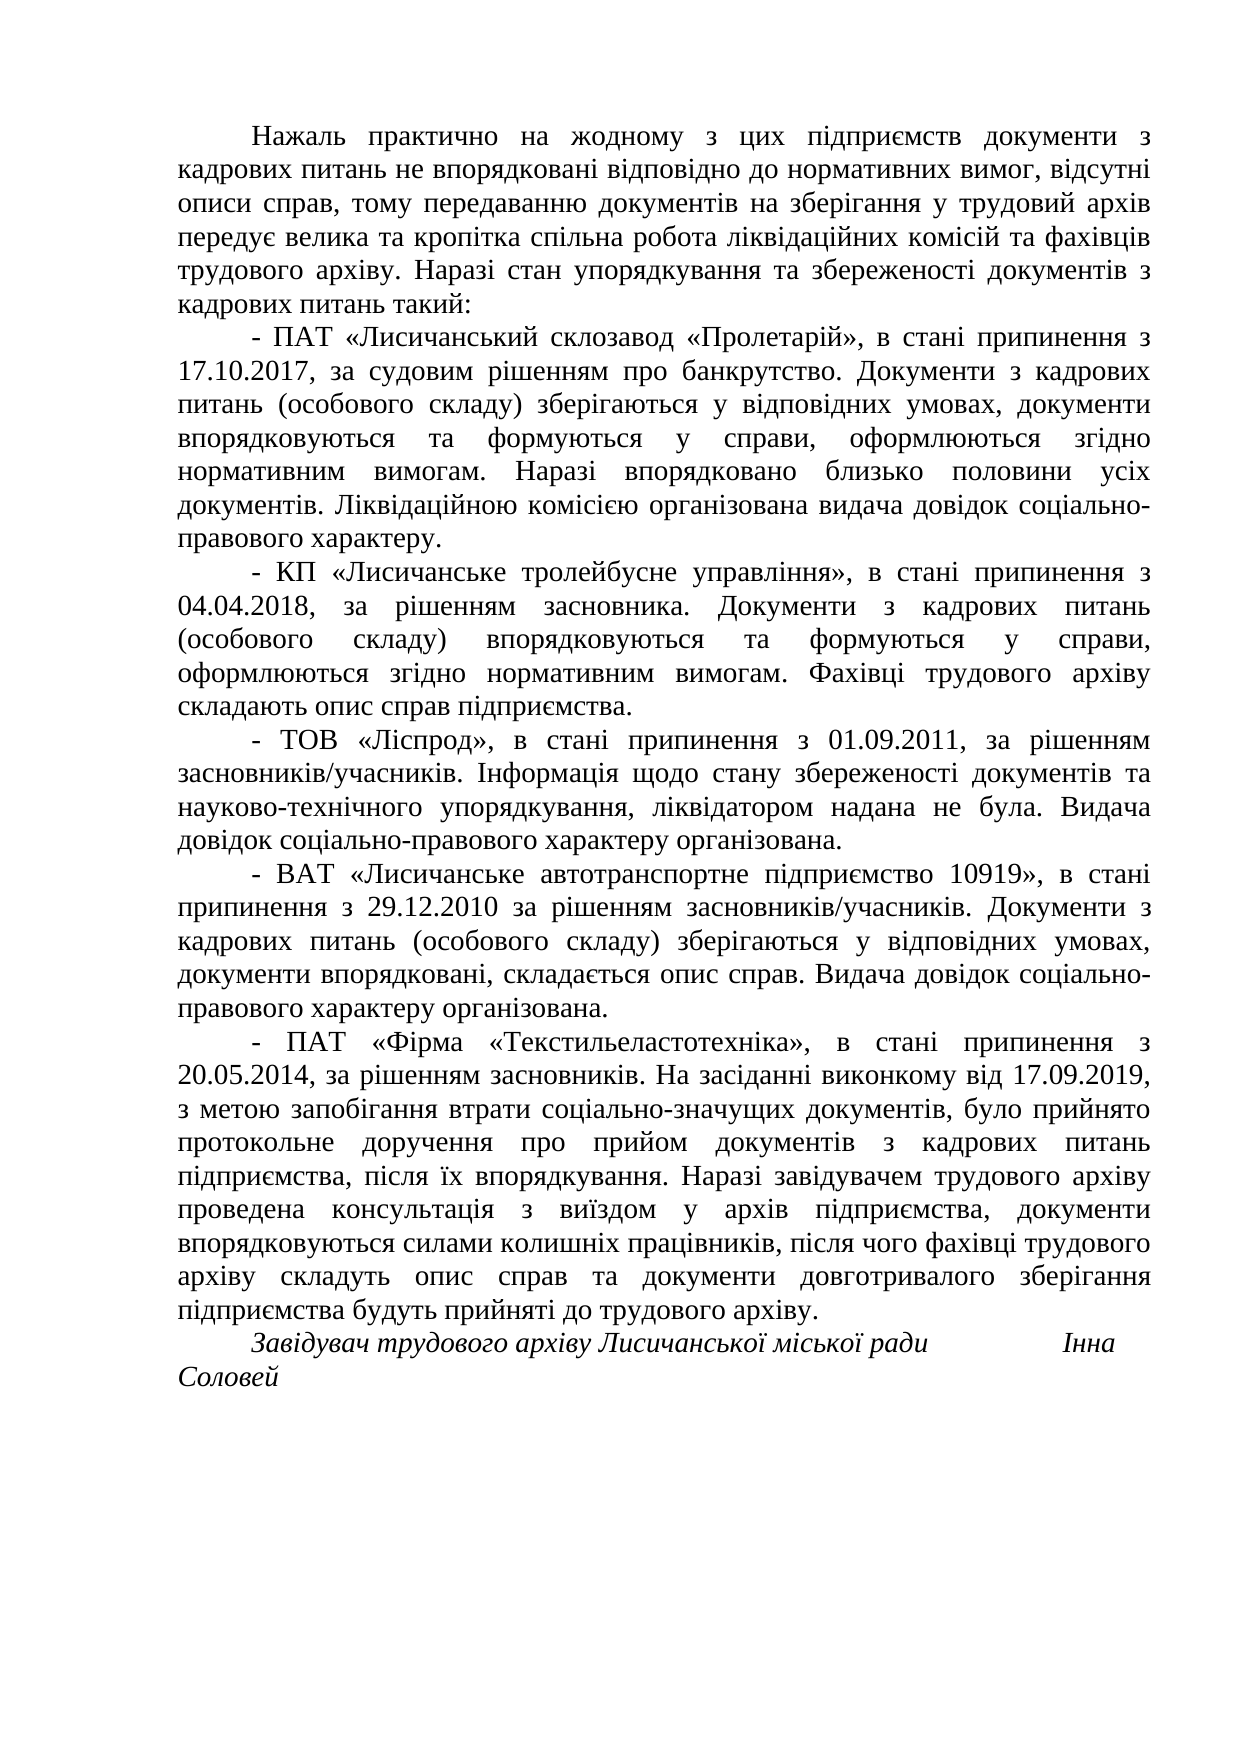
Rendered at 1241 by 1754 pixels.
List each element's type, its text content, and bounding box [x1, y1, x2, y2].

text - ПАТ «Фірма «Текстильеластотехніка», в стані припинення з 20.05.2014, за рішенням засновників. На засіданні виконкому від 17.09.2019, з метою запобігання втрати соціально-значущих документів, було прийнято протокольне доручення про прийом документів з кадрових питань підприємства, після їх впорядкування. Наразі завідувачем трудового архіву проведена консультація з виїздом у архів підприємства, документи впорядковуються силами колишніх працівників, після чого фахівці трудового архіву складуть опис справ та документи довготривалого зберігання підприємства будуть прийняті до трудового архіву. [177, 1024, 1152, 1326]
text Нажаль практично на жодному з цих підприємств документи з кадрових питань не впорядковані відповідно до нормативних вимог, відсутні описи справ, тому передаванню документів на зберігання у трудовий архів передує велика та кропітка спільна робота ліквідаційних комісій та фахівців трудового архіву. Наразі стан упорядкування та збереженості документів з кадрових питань такий: [177, 118, 1152, 319]
text - ПАТ «Лисичанський склозавод «Пролетарій», в стані припинення з 17.10.2017, за судовим рішенням про банкрутство. Документи з кадрових питань (особового складу) зберігаються у відповідних умовах, документи впорядковуються та формуються у справи, оформлюються згідно нормативним вимогам. Наразі впорядковано близько половини усіх документів. Ліквідаційною комісією організована видача довідок соціально-правового характеру. [177, 319, 1152, 554]
text Завідувач трудового архіву Лисичанської міської ради Інна Соловей [177, 1326, 1152, 1393]
text - ВАТ «Лисичанське автотранспортне підприємство 10919», в стані припинення з 29.12.2010 за рішенням засновників/учасників. Документи з кадрових питань (особового складу) зберігаються у відповідних умовах, документи впорядковані, складається опис справ. Видача довідок соціально-правового характеру організована. [177, 856, 1152, 1024]
text - ТОВ «Ліспрод», в стані припинення з 01.09.2011, за рішенням засновників/учасників. Інформація щодо стану збереженості документів та науково-технічного упорядкування, ліквідатором надана не була. Видача довідок соціально-правового характеру організована. [177, 722, 1152, 856]
text - КП «Лисичанське тролейбусне управління», в стані припинення з 04.04.2018, за рішенням засновника. Документи з кадрових питань (особового складу) впорядковуються та формуються у справи, оформлюються згідно нормативним вимогам. Фахівці трудового архіву складають опис справ підприємства. [177, 554, 1152, 722]
